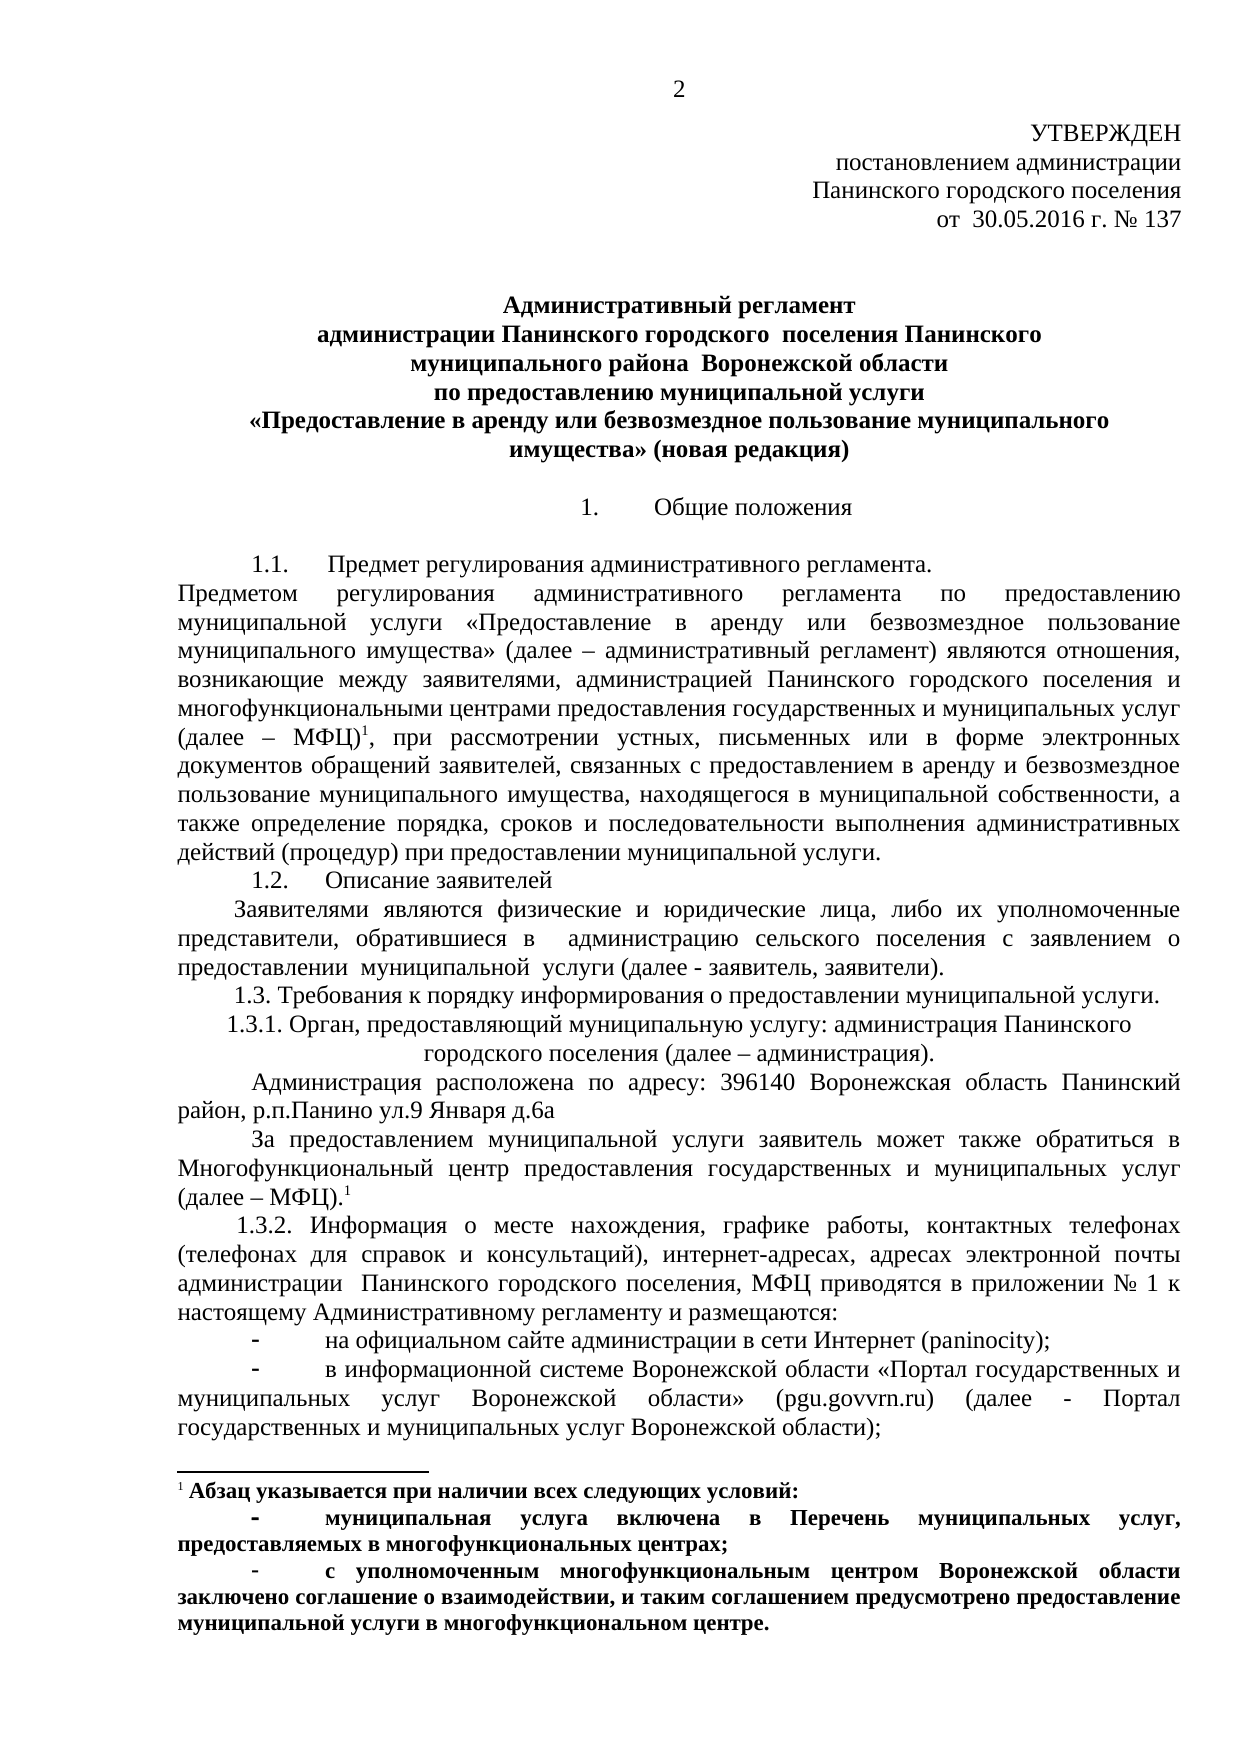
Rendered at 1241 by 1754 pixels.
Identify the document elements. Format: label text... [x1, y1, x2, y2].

title Панинского городского поселения [177, 176, 1181, 204]
list Описание заявителей [177, 866, 1181, 894]
title УТВЕРЖДЕН [177, 118, 1181, 147]
text от 30.05.2016 г. № 137 [177, 204, 1181, 233]
text администрации Панинского городского поселения Панинского [177, 319, 1181, 348]
text За предоставлением муниципальной услуги заявитель может также обратиться в Многофункциональный центр предоставления государственных и муниципальных услуг (далее – МФЦ). [177, 1124, 1181, 1211]
text 1.3.2. Информация о месте нахождения, графике работы, контактных телефонах (телефонах для справок и консультаций), интернет-адресах, адресах электронной почты администрации Панинского городского поселения, МФЦ приводятся в приложении № 1 к настоящему Административному регламенту и размещаются: [177, 1211, 1181, 1326]
list на официальном сайте администрации в сети Интернет (раninocity); [177, 1326, 1181, 1354]
text Администрация расположена по адресу: 396140 Воронежская область Панинский район, р.п.Панино ул.9 Января д.6а [177, 1067, 1181, 1124]
text «Предоставление в аренду или безвозмездное пользование муниципального имущества» (новая редакция) [177, 406, 1181, 463]
text муниципального района Воронежской области [177, 348, 1181, 377]
text Предметом регулирования административного регламента по предоставлению муниципальной услуги «Предоставление в аренду или безвозмездное пользование муниципального имущества» (далее – административный регламент) являются отношения, возникающие между заявителями, администрацией Панинского городского поселения и многофункциональными центрами предоставления государственных и муниципальных услуг (далее – МФЦ)1, при рассмотрении устных, письменных или в форме электронных документов обращений заявителей, связанных с предоставлением в аренду и безвозмездное пользование муниципального имущества, находящегося в муниципальной собственности, а также определение порядка, сроков и последовательности выполнения административных действий (процедур) при предоставлении муниципальной услуги. [177, 578, 1181, 866]
list Предмет регулирования административного регламента. [177, 549, 1181, 578]
text Заявителями являются физические и юридические лица, либо их уполномоченные представители, обратившиеся в администрацию сельского поселения с заявлением о предоставлении муниципальной услуги (далее - заявитель, заявители). [177, 894, 1181, 981]
text по предоставлению муниципальной услуги [177, 377, 1181, 406]
text 1.3.1. Орган, предоставляющий муниципальную услугу: администрация Панинского городского поселения (далее – администрация). [177, 1009, 1181, 1067]
text Административный регламент [177, 291, 1181, 319]
title постановлением администрации [177, 147, 1181, 176]
text 1.3. Требования к порядку информирования о предоставлении муниципальной услуги. [177, 981, 1181, 1009]
list Общие положения [177, 492, 1181, 521]
list в информационной системе Воронежской области «Портал государственных и муниципальных услуг Воронежской области» (pgu.govvrn.ru) (далее - Портал государственных и муниципальных услуг Воронежской области); [177, 1354, 1181, 1441]
